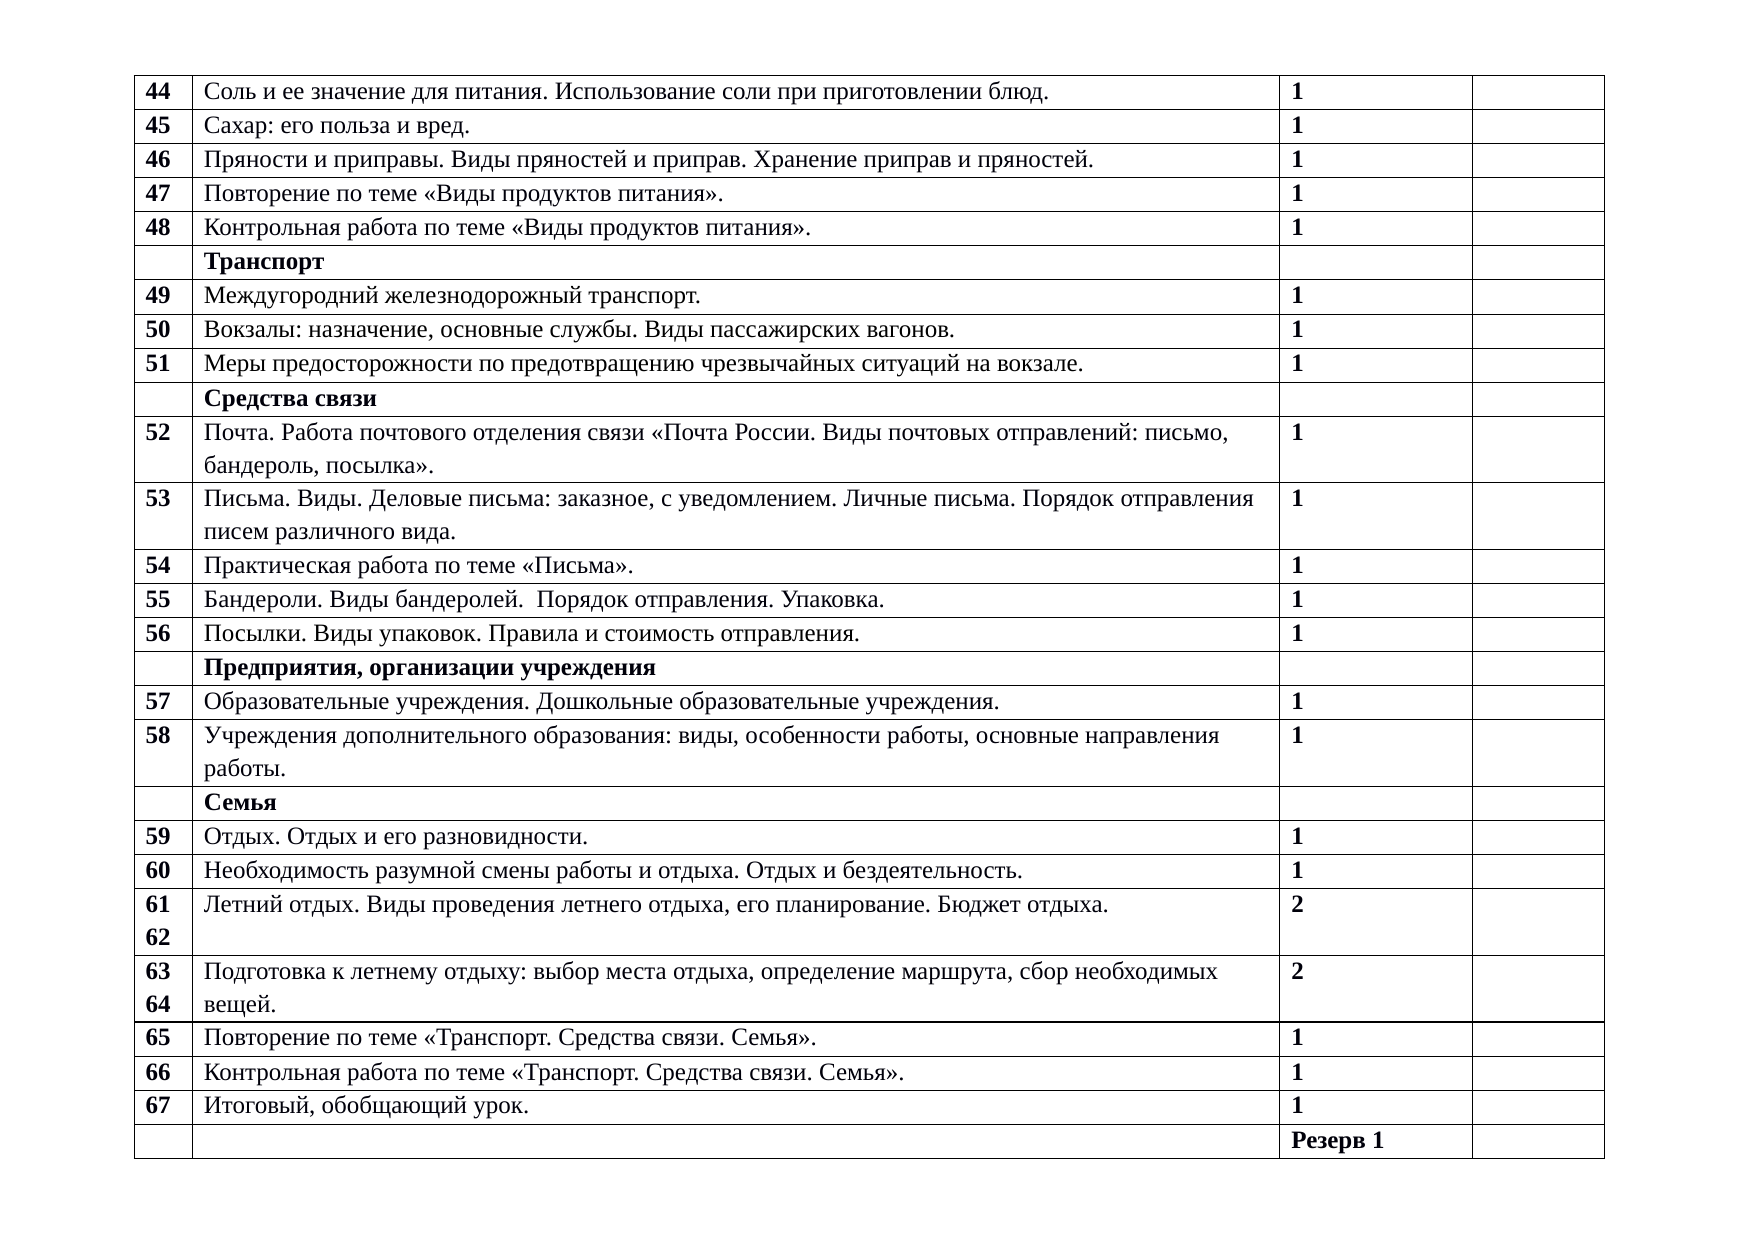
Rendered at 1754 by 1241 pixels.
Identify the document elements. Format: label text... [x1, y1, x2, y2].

table_cell [1473, 349, 1604, 382]
table_cell 2 [1280, 956, 1472, 1021]
table_cell [1473, 417, 1604, 482]
table_cell 2 [1280, 889, 1472, 955]
table_cell [1280, 383, 1472, 416]
table_cell [1280, 246, 1472, 279]
table_cell Образовательные учреждения. Дошкольные образовательные учреждения. [193, 686, 1279, 719]
table_cell 1 [1280, 584, 1472, 617]
table_cell Летний отдых. Виды проведения летнего отдыха, его планирование. Бюджет отдыха. [193, 889, 1279, 955]
table_cell [1473, 1057, 1604, 1089]
table_cell Необходимость разумной смены работы и отдыха. Отдых и бездеятельность. [193, 855, 1279, 888]
table_cell [1473, 280, 1604, 313]
table_cell Контрольная работа по теме «Транспорт. Средства связи. Семья». [193, 1057, 1279, 1089]
table_cell [135, 787, 192, 820]
table_cell 1 [1280, 855, 1472, 888]
table_cell [1473, 584, 1604, 617]
table_cell 66 [135, 1057, 192, 1089]
table_cell 1 [1280, 76, 1472, 109]
table_cell [1473, 720, 1604, 786]
table_cell 1 [1280, 1057, 1472, 1089]
table_cell [1473, 76, 1604, 109]
table_cell Предприятия, организации учреждения [193, 652, 1279, 685]
table_cell [135, 652, 192, 685]
table_cell 44 [135, 76, 192, 109]
table_cell Бандероли. Виды бандеролей. Порядок отправления. Упаковка. [193, 584, 1279, 617]
table_cell [1473, 956, 1604, 1021]
table_cell 48 [135, 212, 192, 245]
table_cell Пряности и приправы. Виды пряностей и приправ. Хранение приправ и пряностей. [193, 144, 1279, 177]
table_cell [1473, 246, 1604, 279]
table_cell 57 [135, 686, 192, 719]
table_cell [1473, 550, 1604, 583]
table_cell Вокзалы: назначение, основные службы. Виды пассажирских вагонов. [193, 315, 1279, 347]
table_cell 1 [1280, 550, 1472, 583]
table_cell 1 [1280, 483, 1472, 549]
table_cell [1280, 787, 1472, 820]
table_cell [1473, 1023, 1604, 1056]
table_cell [1473, 315, 1604, 347]
table_cell 56 [135, 618, 192, 651]
table_cell 53 [135, 483, 192, 549]
table_cell Практическая работа по теме «Письма». [193, 550, 1279, 583]
table_cell [1473, 110, 1604, 143]
table_cell [193, 1125, 1279, 1158]
table_cell [1473, 483, 1604, 549]
table_cell Повторение по теме «Виды продуктов питания». [193, 178, 1279, 211]
table_cell [1473, 652, 1604, 685]
table_cell 1 [1280, 280, 1472, 313]
table_cell 63 64 [135, 956, 192, 1021]
table_cell Отдых. Отдых и его разновидности. [193, 821, 1279, 854]
table_cell 55 [135, 584, 192, 617]
table_cell Средства связи [193, 383, 1279, 416]
table_cell 54 [135, 550, 192, 583]
table_cell 1 [1280, 144, 1472, 177]
table_cell [1473, 686, 1604, 719]
table_cell 1 [1280, 1091, 1472, 1124]
table_cell [1473, 178, 1604, 211]
table_cell [1473, 383, 1604, 416]
table_cell 1 [1280, 178, 1472, 211]
table_cell [1473, 889, 1604, 955]
table_cell 1 [1280, 720, 1472, 786]
table_cell 1 [1280, 315, 1472, 347]
table_cell Контрольная работа по теме «Виды продуктов питания». [193, 212, 1279, 245]
table_cell [135, 246, 192, 279]
table_cell 67 [135, 1091, 192, 1124]
table_cell 1 [1280, 821, 1472, 854]
table_cell 61 62 [135, 889, 192, 955]
table_cell 52 [135, 417, 192, 482]
table_cell [1473, 821, 1604, 854]
table_cell Посылки. Виды упаковок. Правила и стоимость отправления. [193, 618, 1279, 651]
table_cell 49 [135, 280, 192, 313]
table_cell 60 [135, 855, 192, 888]
table_cell Учреждения дополнительного образования: виды, особенности работы, основные направления работы. [193, 720, 1279, 786]
table_cell [1473, 144, 1604, 177]
table_cell 45 [135, 110, 192, 143]
table_cell [1280, 652, 1472, 685]
table_cell 58 [135, 720, 192, 786]
table_cell Почта. Работа почтового отделения связи «Почта России. Виды почтовых отправлений: письмо, бандероль, посылка». [193, 417, 1279, 482]
table_cell [135, 1125, 192, 1158]
table_cell [1473, 787, 1604, 820]
table_cell Соль и ее значение для питания. Использование соли при приготовлении блюд. [193, 76, 1279, 109]
table_cell Междугородний железнодорожный транспорт. [193, 280, 1279, 313]
table_cell Подготовка к летнему отдыху: выбор места отдыха, определение маршрута, сбор необходимых вещей. [193, 956, 1279, 1021]
table_cell Транспорт [193, 246, 1279, 279]
table_cell Меры предосторожности по предотвращению чрезвычайных ситуаций на вокзале. [193, 349, 1279, 382]
table_cell Сахар: его польза и вред. [193, 110, 1279, 143]
table_cell 50 [135, 315, 192, 347]
table_cell Повторение по теме «Транспорт. Средства связи. Семья». [193, 1023, 1279, 1056]
table_cell [1473, 1091, 1604, 1124]
table_cell 1 [1280, 618, 1472, 651]
table_cell 47 [135, 178, 192, 211]
table_cell [135, 383, 192, 416]
table_cell 1 [1280, 417, 1472, 482]
table_cell 59 [135, 821, 192, 854]
table_cell 46 [135, 144, 192, 177]
table_cell 65 [135, 1023, 192, 1056]
table_cell Резерв 1 [1280, 1125, 1472, 1158]
table_cell Семья [193, 787, 1279, 820]
table_cell 1 [1280, 110, 1472, 143]
table_cell Итоговый, обобщающий урок. [193, 1091, 1279, 1124]
table_cell 1 [1280, 686, 1472, 719]
table_cell 51 [135, 349, 192, 382]
table_cell [1473, 212, 1604, 245]
table_cell [1473, 618, 1604, 651]
table_cell [1473, 855, 1604, 888]
table_cell [1473, 1125, 1604, 1158]
table_cell 1 [1280, 1023, 1472, 1056]
table_cell 1 [1280, 349, 1472, 382]
table_cell Письма. Виды. Деловые письма: заказное, с уведомлением. Личные письма. Порядок отправления писем различного вида. [193, 483, 1279, 549]
table_cell 1 [1280, 212, 1472, 245]
